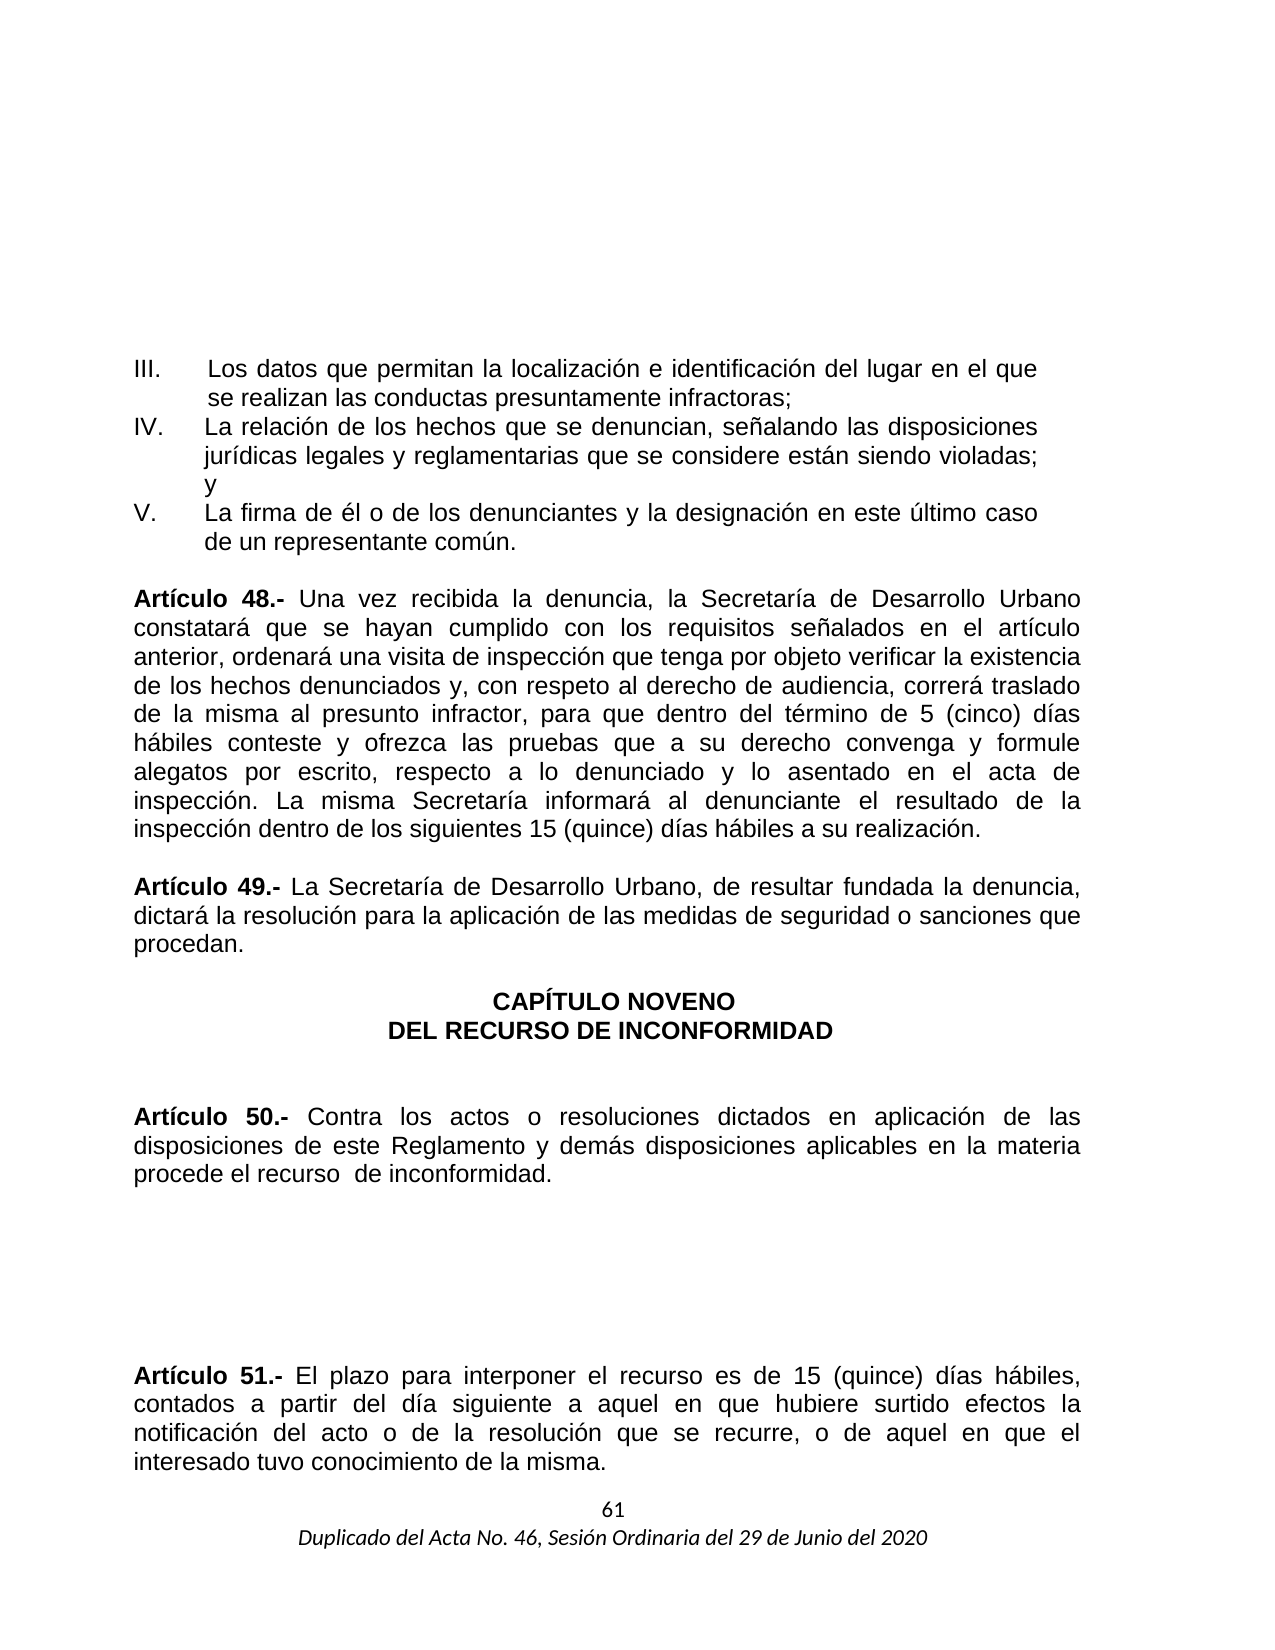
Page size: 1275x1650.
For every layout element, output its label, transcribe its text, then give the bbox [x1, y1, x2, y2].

text DEL RECURSO DE INCONFORMIDAD [133, 1016, 1088, 1044]
text Artículo 48.- Una vez recibida la denuncia, la Secretaría de Desarrollo Urbano constatará que se hayan cumplido con los requisitos señalados en el artículo anterior, ordenará una visita de inspección que tenga por objeto verificar la existencia de los hechos denunciados y, con respeto al derecho de audiencia, correrá traslado de la misma al presunto infractor, para que dentro del término de 5 (cinco) días hábiles conteste y ofrezca las pruebas que a su derecho convenga y formule alegatos por escrito, respecto a lo denunciado y lo asentado en el acta de inspección. La misma Secretaría informará al denunciante el resultado de la inspección dentro de los siguientes 15 (quince) días hábiles a su realización. [133, 584, 1082, 843]
text Artículo 49.- La Secretaría de Desarrollo Urbano, de resultar fundada la denuncia, dictará la resolución para la aplicación de las medidas de seguridad o sanciones que procedan. [133, 872, 1082, 958]
list La firma de él o de los denunciantes y la designación en este último caso de un representante común. [133, 498, 1039, 556]
text Artículo 50.- Contra los actos o resoluciones dictados en aplicación de las disposiciones de este Reglamento y demás disposiciones aplicables en la materia procede el recurso de inconformidad. [133, 1102, 1082, 1188]
text CAPÍTULO NOVENO [133, 987, 1088, 1016]
list La relación de los hechos que se denuncian, señalando las disposiciones jurídicas legales y reglamentarias que se considere están siendo violadas; y [133, 412, 1039, 498]
text Artículo 51.- El plazo para interponer el recurso es de 15 (quince) días hábiles, contados a partir del día siguiente a aquel en que hubiere surtido efectos la notificación del acto o de la resolución que se recurre, o de aquel en que el interesado tuvo conocimiento de la misma. [133, 1361, 1082, 1476]
list Los datos que permitan la localización e identificación del lugar en el que se realizan las conductas presuntamente infractoras; [133, 354, 1039, 412]
